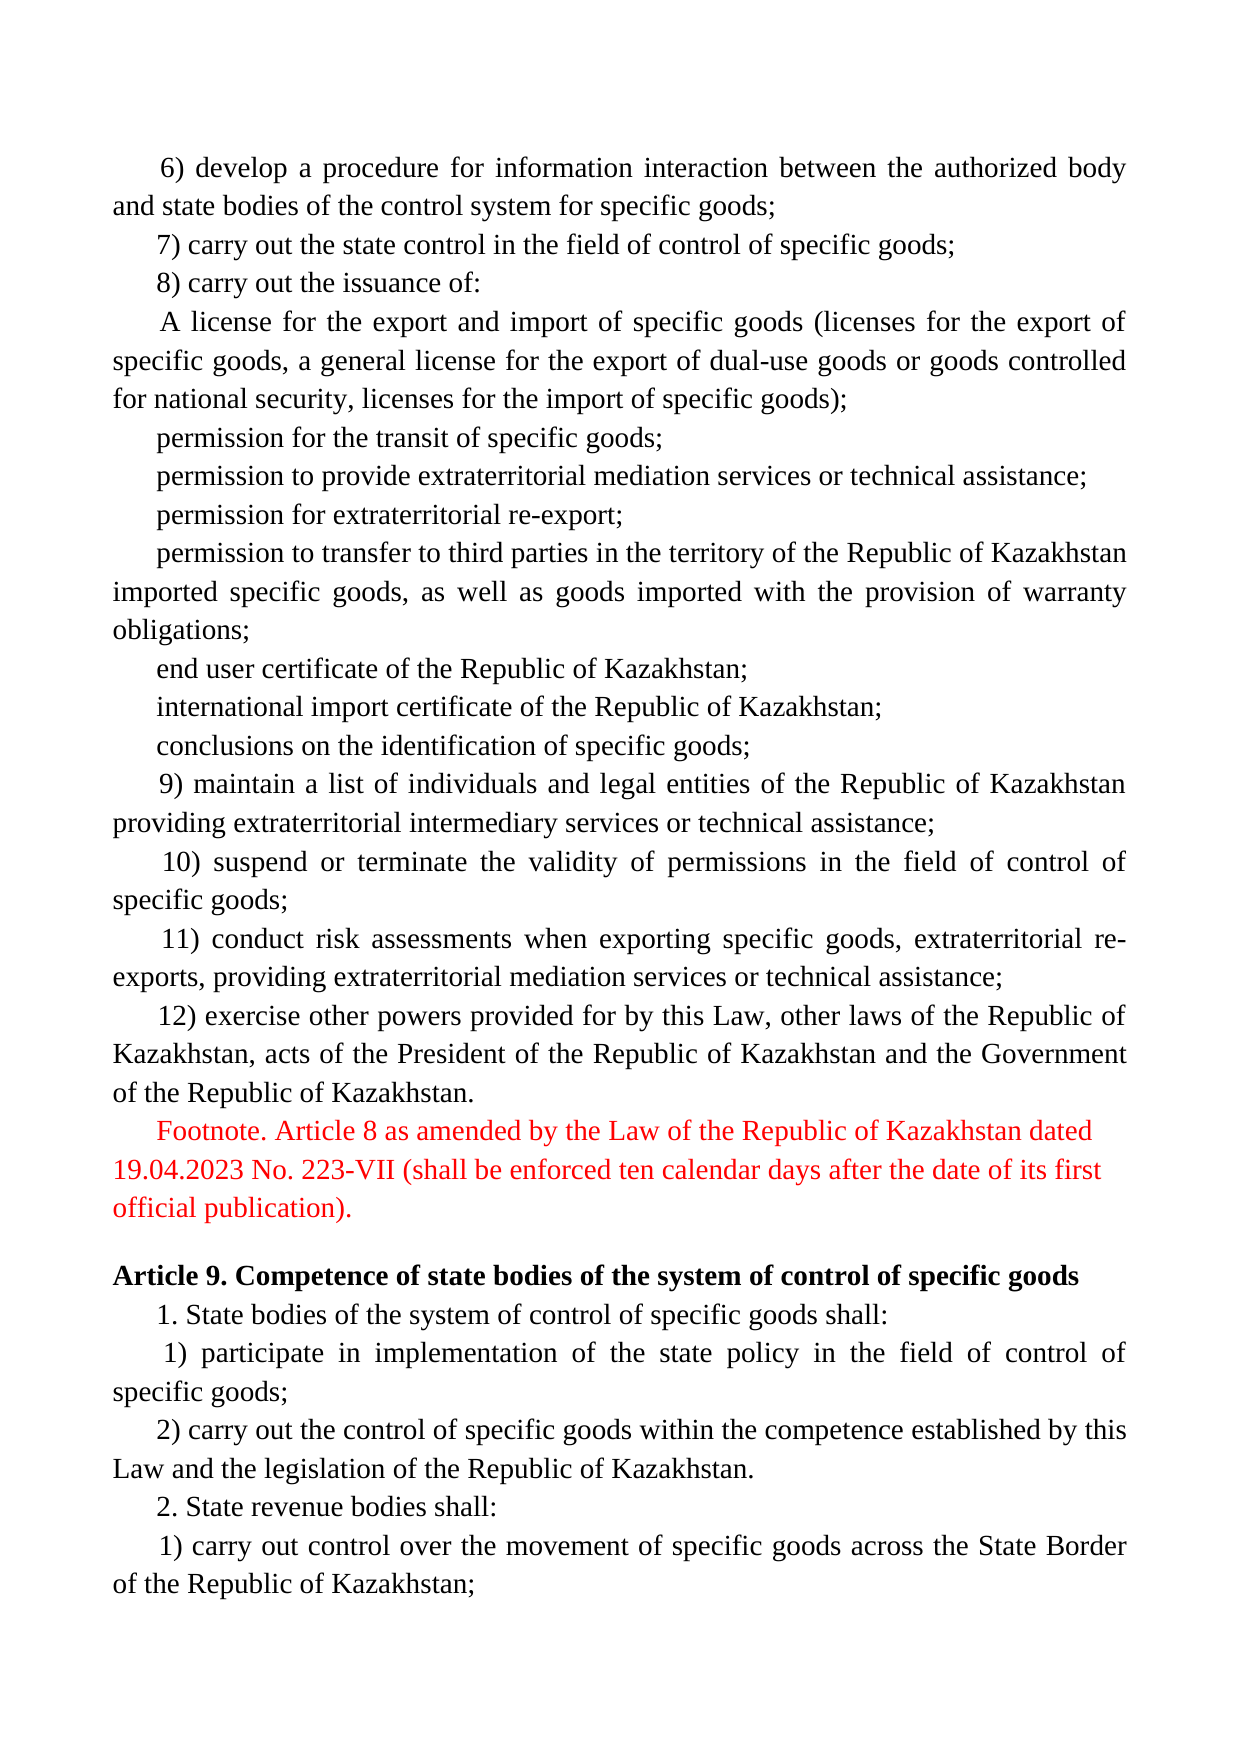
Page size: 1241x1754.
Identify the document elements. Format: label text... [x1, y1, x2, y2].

text 11) conduct risk assessments when exporting specific goods, extraterritorial re-exports, providing extraterritorial mediation services or technical assistance; [112, 921, 1128, 993]
text 1) participate in implementation of the state policy in the field of control of specific goods; [112, 1335, 1128, 1407]
text international import certificate of the Republic of Kazakhstan; [112, 689, 1128, 723]
text permission to provide extraterritorial mediation services or technical assistance; [112, 458, 1128, 492]
text 1) carry out control over the movement of specific goods across the State Border of the Republic of Kazakhstan; [112, 1528, 1128, 1600]
text 2. State revenue bodies shall: [112, 1489, 1128, 1523]
text 6) develop a procedure for information interaction between the authorized body and state bodies of the control system for specific goods; [112, 150, 1128, 222]
text 12) exercise other powers provided for by this Law, other laws of the Republic of Kazakhstan, acts of the President of the Republic of Kazakhstan and the Government of the Republic of Kazakhstan. [112, 998, 1128, 1108]
text 8) carry out the issuance of: [112, 266, 1128, 299]
text 10) suspend or terminate the validity of permissions in the field of control of specific goods; [112, 844, 1128, 916]
text A license for the export and import of specific goods (licenses for the export of specific goods, a general license for the export of dual-use goods or goods controlled for national security, licenses for the import of specific goods); [112, 304, 1128, 415]
text permission for the transit of specific goods; [112, 420, 1128, 453]
text Footnote. Article 8 as amended by the Law of the Republic of Kazakhstan dated 19.04.2023 No. 223-VII (shall be enforced ten calendar days after the date of its first official publication). [112, 1113, 1128, 1254]
text conclusions on the identification of specific goods; [112, 728, 1128, 762]
text permission to transfer to third parties in the territory of the Republic of Kazakhstan imported specific goods, as well as goods imported with the provision of warranty obligations; [112, 535, 1128, 646]
text 9) maintain a list of individuals and legal entities of the Republic of Kazakhstan providing extraterritorial intermediary services or technical assistance; [112, 767, 1128, 839]
text 2) carry out the control of specific goods within the competence established by this Law and the legislation of the Republic of Kazakhstan. [112, 1412, 1128, 1484]
text 1. State bodies of the system of control of specific goods shall: [112, 1297, 1128, 1330]
text permission for extraterritorial re-export; [112, 497, 1128, 530]
text end user certificate of the Republic of Kazakhstan; [112, 651, 1128, 684]
text Article 9. Competence of state bodies of the system of control of specific goods [112, 1258, 1128, 1292]
text 7) carry out the state control in the field of control of specific goods; [112, 227, 1128, 261]
